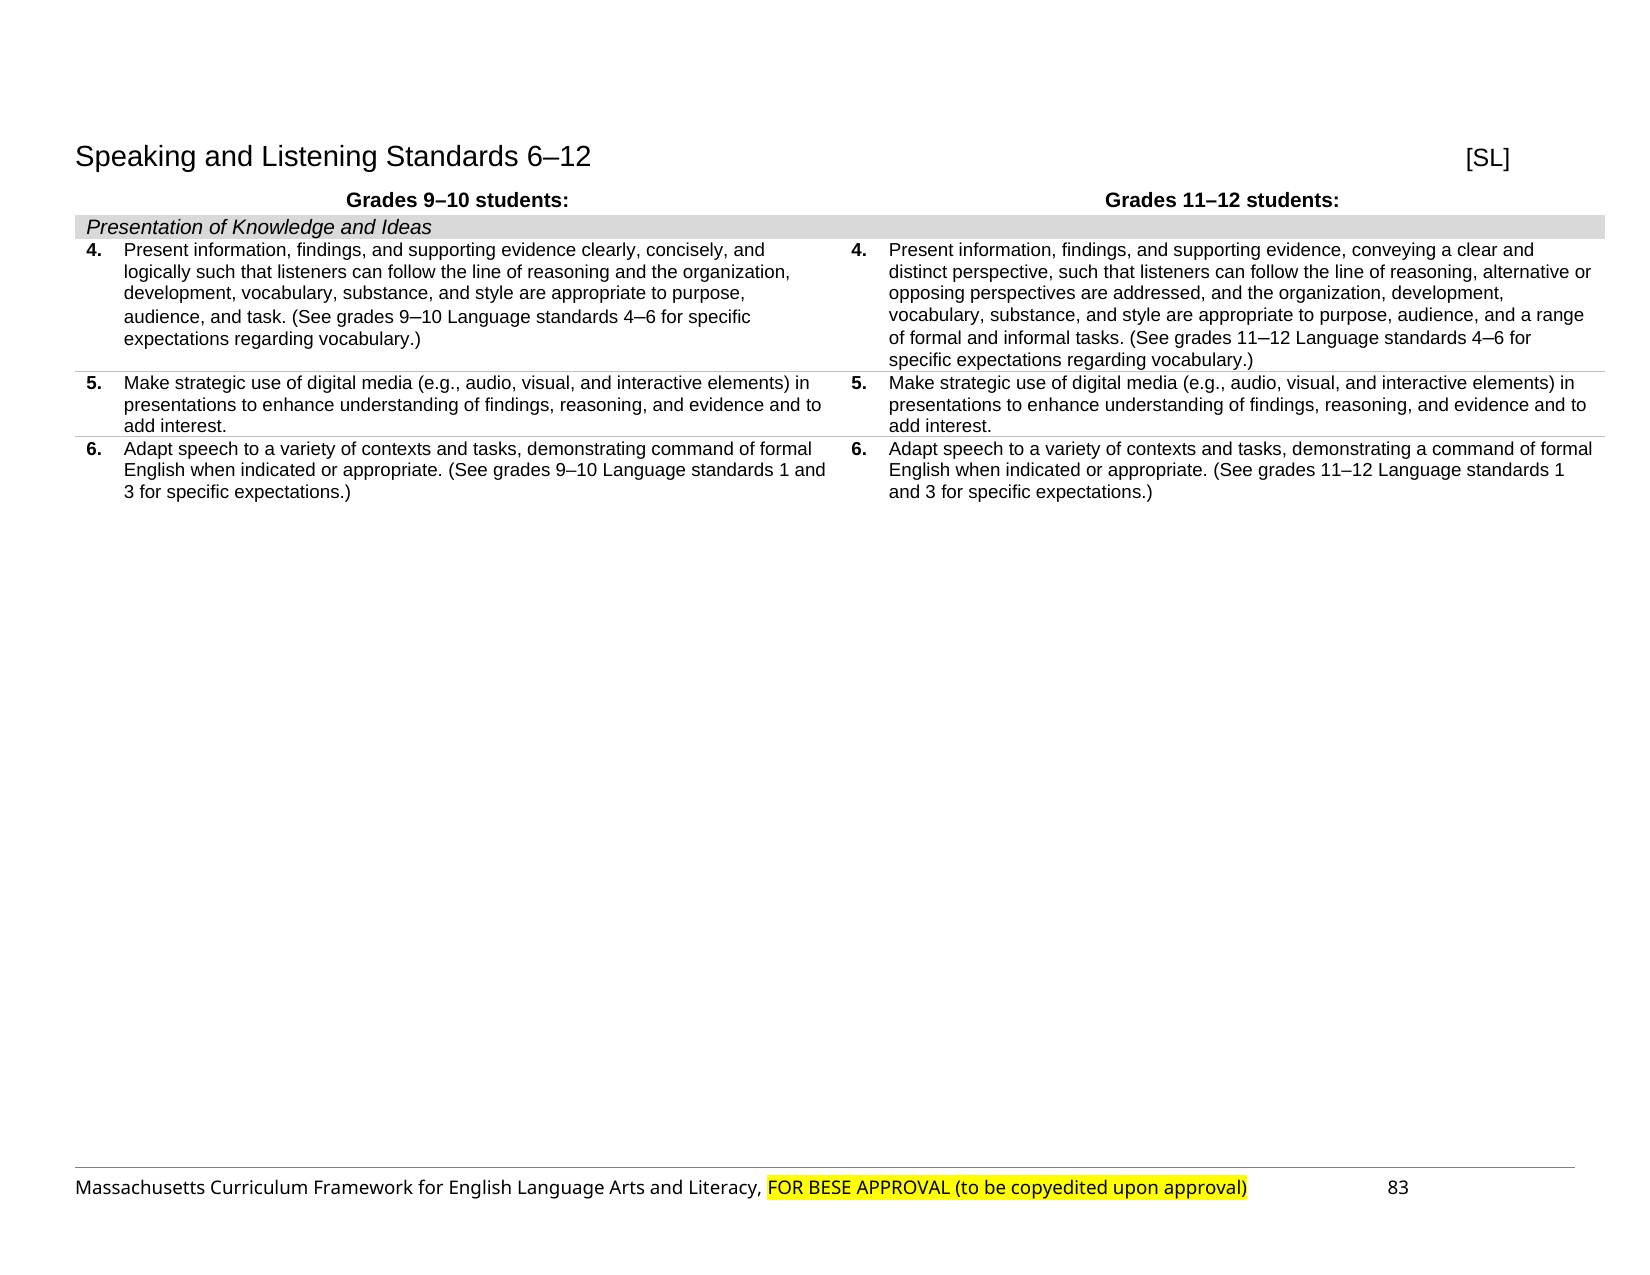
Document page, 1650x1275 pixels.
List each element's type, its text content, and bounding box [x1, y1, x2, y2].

text Speaking and Listening Standards 6–12 [SL] [75, 139, 1575, 172]
table_header Grades 11–12 students: [840, 185, 1605, 215]
table_cell 4. Present information, findings, and supporting evidence, conveying a clear and distinct perspective, such that listeners can follow the line of reasoning, alternative or opposing perspectives are addressed, and the organization, development, vocabulary, substance, and style are appropriate to purpose, audience, and a range of formal and informal tasks. (See grades 11–12 Language standards 4–6 for specific expectations regarding vocabulary.) [840, 239, 1605, 371]
table_cell 5. Make strategic use of digital media (e.g., audio, visual, and interactive elements) in presentations to enhance understanding of findings, reasoning, and evidence and to add interest. [75, 372, 840, 436]
table_cell 4. Present information, findings, and supporting evidence clearly, concisely, and logically such that listeners can follow the line of reasoning and the organization, development, vocabulary, substance, and style are appropriate to purpose, audience, and task. (See grades 9–10 Language standards 4–6 for specific expectations regarding vocabulary.) [75, 239, 840, 371]
table_header Grades 9–10 students: [75, 185, 840, 215]
table_cell 6. Adapt speech to a variety of contexts and tasks, demonstrating command of formal English when indicated or appropriate. (See grades 9–10 Language standards 1 and 3 for specific expectations.) [75, 437, 840, 502]
table_cell Presentation of Knowledge and Ideas [75, 215, 1605, 239]
table_cell 5. Make strategic use of digital media (e.g., audio, visual, and interactive elements) in presentations to enhance understanding of findings, reasoning, and evidence and to add interest. [840, 372, 1605, 436]
table_cell 6. Adapt speech to a variety of contexts and tasks, demonstrating a command of formal English when indicated or appropriate. (See grades 11–12 Language standards 1 and 3 for specific expectations.) [840, 437, 1605, 502]
